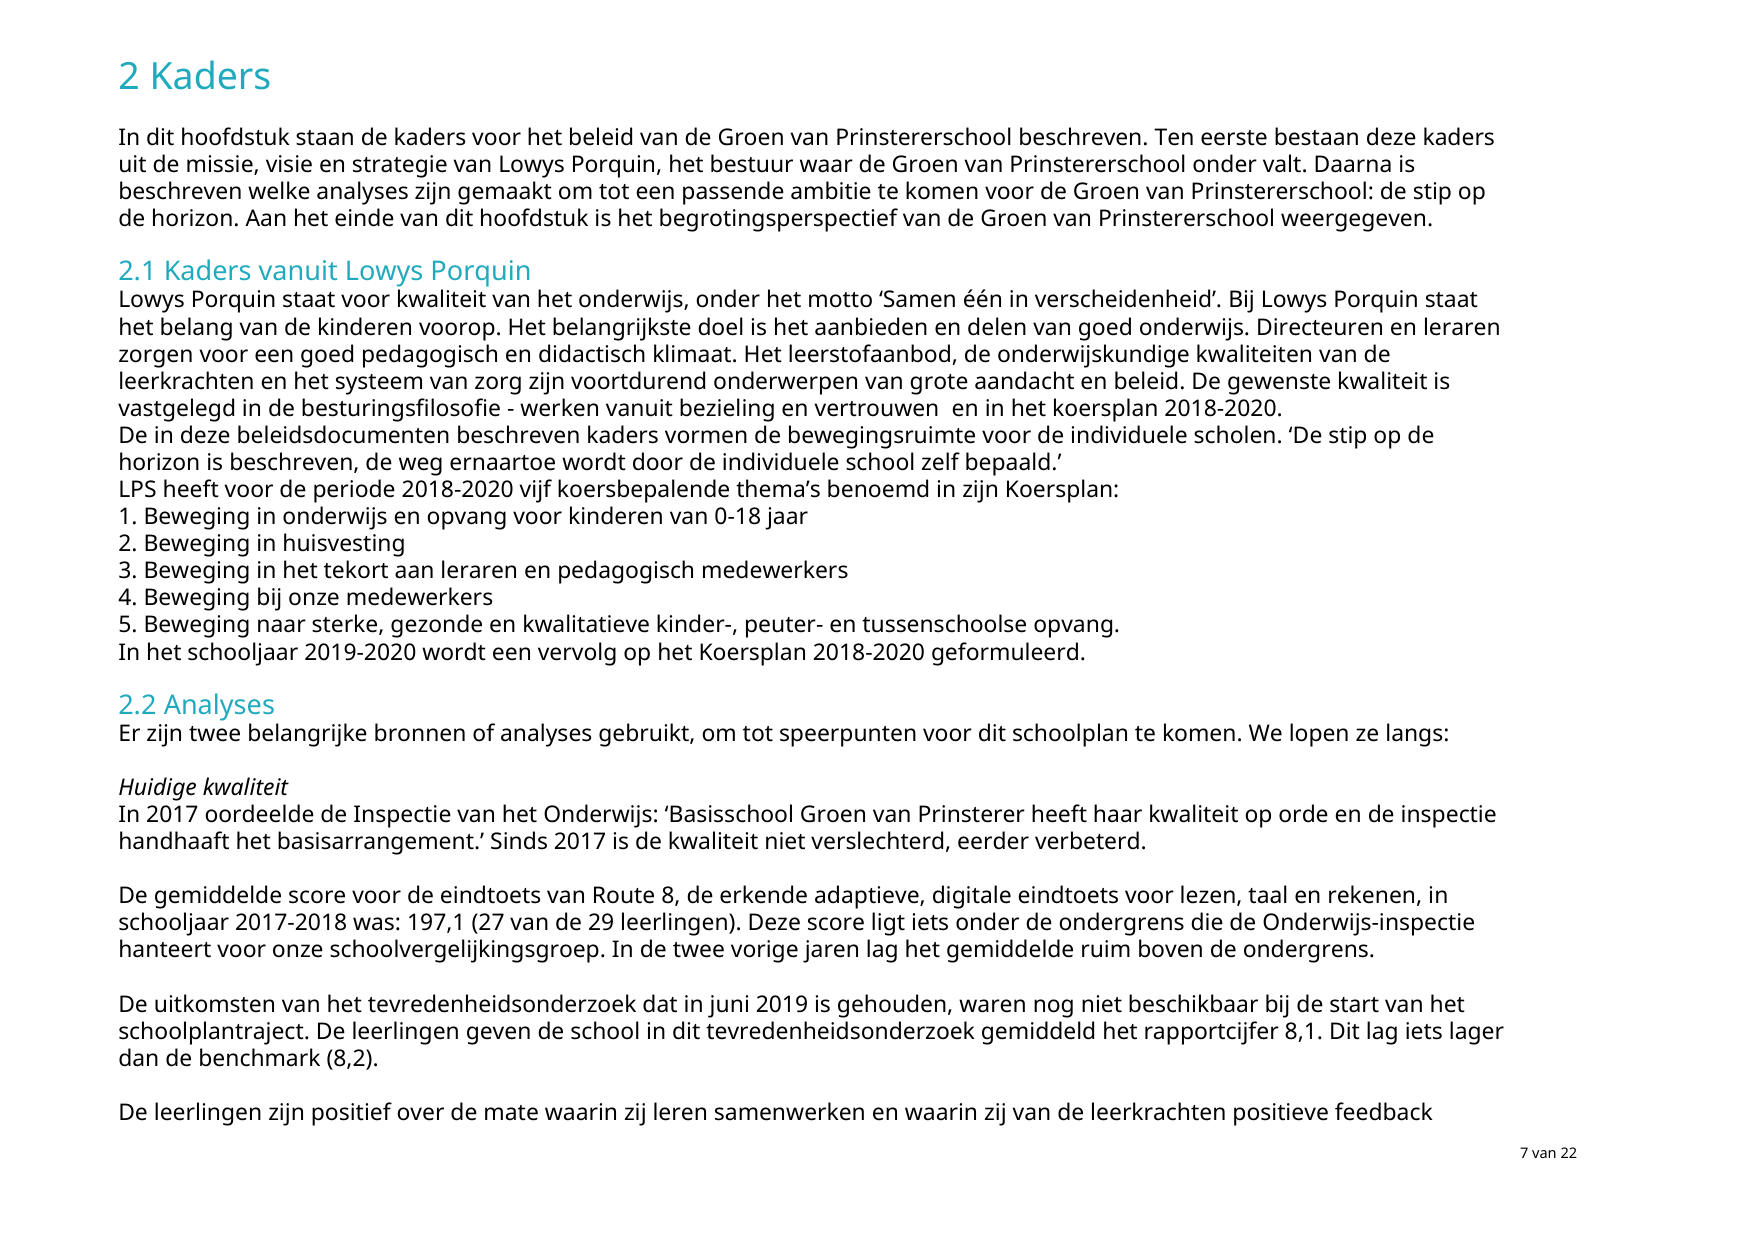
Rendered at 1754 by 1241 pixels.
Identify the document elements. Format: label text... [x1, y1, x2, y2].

subtitle Analyses [118, 692, 1518, 719]
text Huidige kwaliteit [118, 774, 1518, 801]
subtitle Kaders [118, 59, 1518, 97]
text 4. Beweging bij onze medewerkers [118, 584, 1518, 611]
subtitle Kaders vanuit Lowys Porquin [118, 259, 1518, 286]
text Er zijn twee belangrijke bronnen of analyses gebruikt, om tot speerpunten voor dit schoolplan te komen. We lopen ze langs: [118, 719, 1518, 747]
text 2. Beweging in huisvesting [118, 530, 1518, 557]
text 3. Beweging in het tekort aan leraren en pedagogisch medewerkers [118, 557, 1518, 584]
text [118, 801, 1518, 1126]
text In dit hoofdstuk staan de kaders voor het beleid van de Groen van Prinstererschool beschreven. Ten eerste bestaan deze kaders uit de missie, visie en strategie van Lowys Porquin, het bestuur waar de Groen van Prinstererschool onder valt. Daarna is beschreven welke analyses zijn gemaakt om tot een passende ambitie te komen voor de Groen van Prinstererschool: de stip op de horizon. Aan het einde van dit hoofdstuk is het begrotingsperspectief van de Groen van Prinstererschool weergegeven. [118, 124, 1518, 232]
text 5. Beweging naar sterke, gezonde en kwalitatieve kinder-, peuter- en tussenschoolse opvang. In het schooljaar 2019-2020 wordt een vervolg op het Koersplan 2018-2020 geformuleerd. [118, 611, 1518, 665]
text Lowys Porquin staat voor kwaliteit van het onderwijs, onder het motto ‘Samen één in verscheidenheid’. Bij Lowys Porquin staat het belang van de kinderen voorop. Het belangrijkste doel is het aanbieden en delen van goed onderwijs. Directeuren en leraren zorgen voor een goed pedagogisch en didactisch klimaat. Het leerstofaanbod, de onderwijskundige kwaliteiten van de leerkrachten en het systeem van zorg zijn voortdurend onderwerpen van grote aandacht en beleid. De gewenste kwaliteit is vastgelegd in de besturingsfilosofie - werken vanuit bezieling en vertrouwen en in het koersplan 2018-2020. De in deze beleidsdocumenten beschreven kaders vormen de bewegingsruimte voor de individuele scholen. ‘De stip op de horizon is beschreven, de weg ernaartoe wordt door de individuele school zelf bepaald.’ LPS heeft voor de periode 2018-2020 vijf koersbepalende thema’s benoemd in zijn Koersplan: 1. Beweging in onderwijs en opvang voor kinderen van 0-18 jaar [118, 286, 1518, 530]
